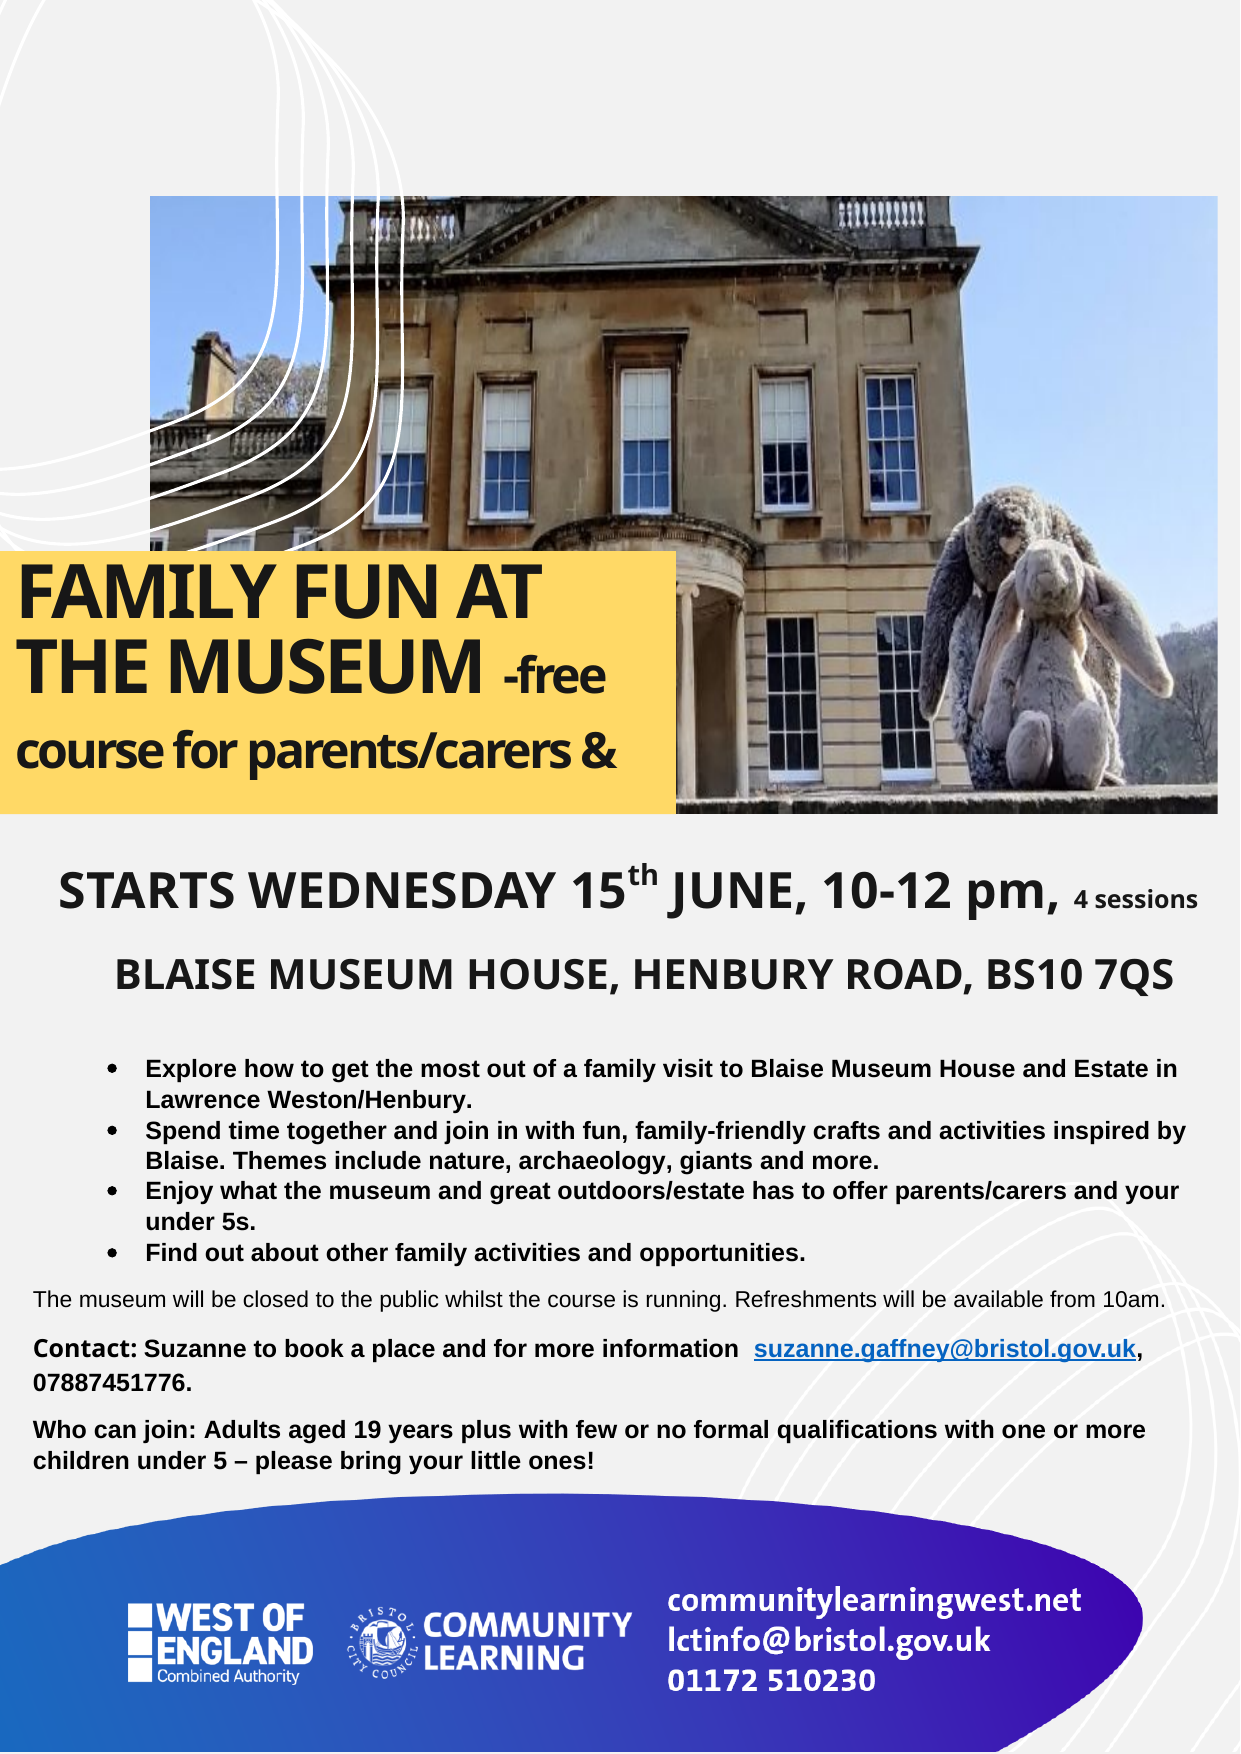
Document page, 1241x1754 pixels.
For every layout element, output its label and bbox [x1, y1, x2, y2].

picture [150, 196, 275, 428]
picture [296, 196, 1218, 814]
picture [150, 196, 300, 462]
picture [150, 196, 376, 551]
picture [150, 196, 350, 528]
picture [0, 1110, 1241, 1752]
picture [150, 196, 325, 496]
picture [200, 196, 401, 551]
